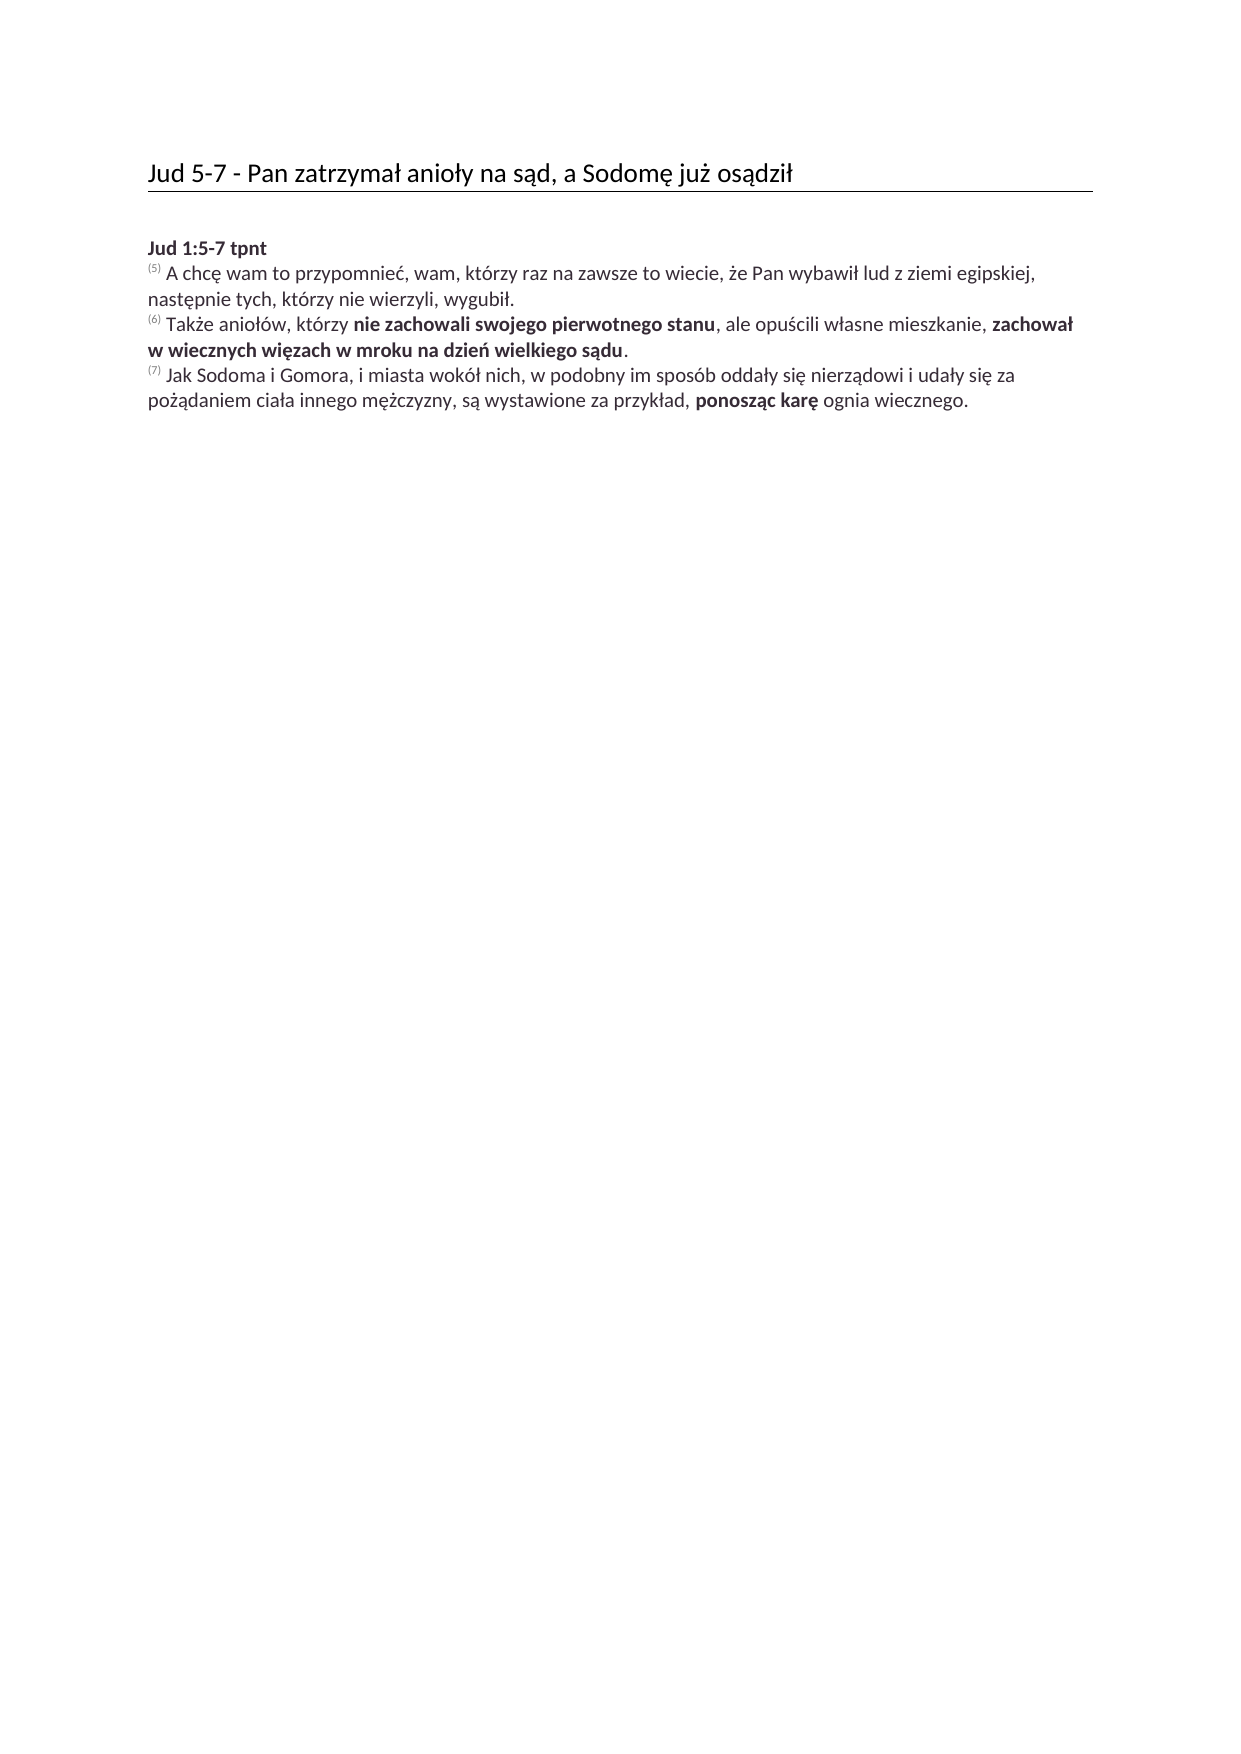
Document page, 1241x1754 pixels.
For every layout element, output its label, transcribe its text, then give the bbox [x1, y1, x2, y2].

subtitle Jud 5-7 - Pan zatrzymał anioły na sąd, a Sodomę już osądził [148, 156, 1093, 191]
text Jud 1:5-7 tpnt (5) A chcę wam to przypomnieć, wam, którzy raz na zawsze to wiecie, że Pan wybawił lud z ziemi egipskiej, następnie tych, którzy nie wierzyli, wygubił. (6) Także aniołów, którzy nie zachowali swojego pierwotnego stanu, ale opuścili własne mieszkanie, zachował w wiecznych więzach w mroku na dzień wielkiego sądu. (7) Jak Sodoma i Gomora, i miasta wokół nich, w podobny im sposób oddały się nierządowi i udały się za pożądaniem ciała innego mężczyzny, są wystawione za przykład, ponosząc karę ognia wiecznego. [272, 235, 1093, 413]
